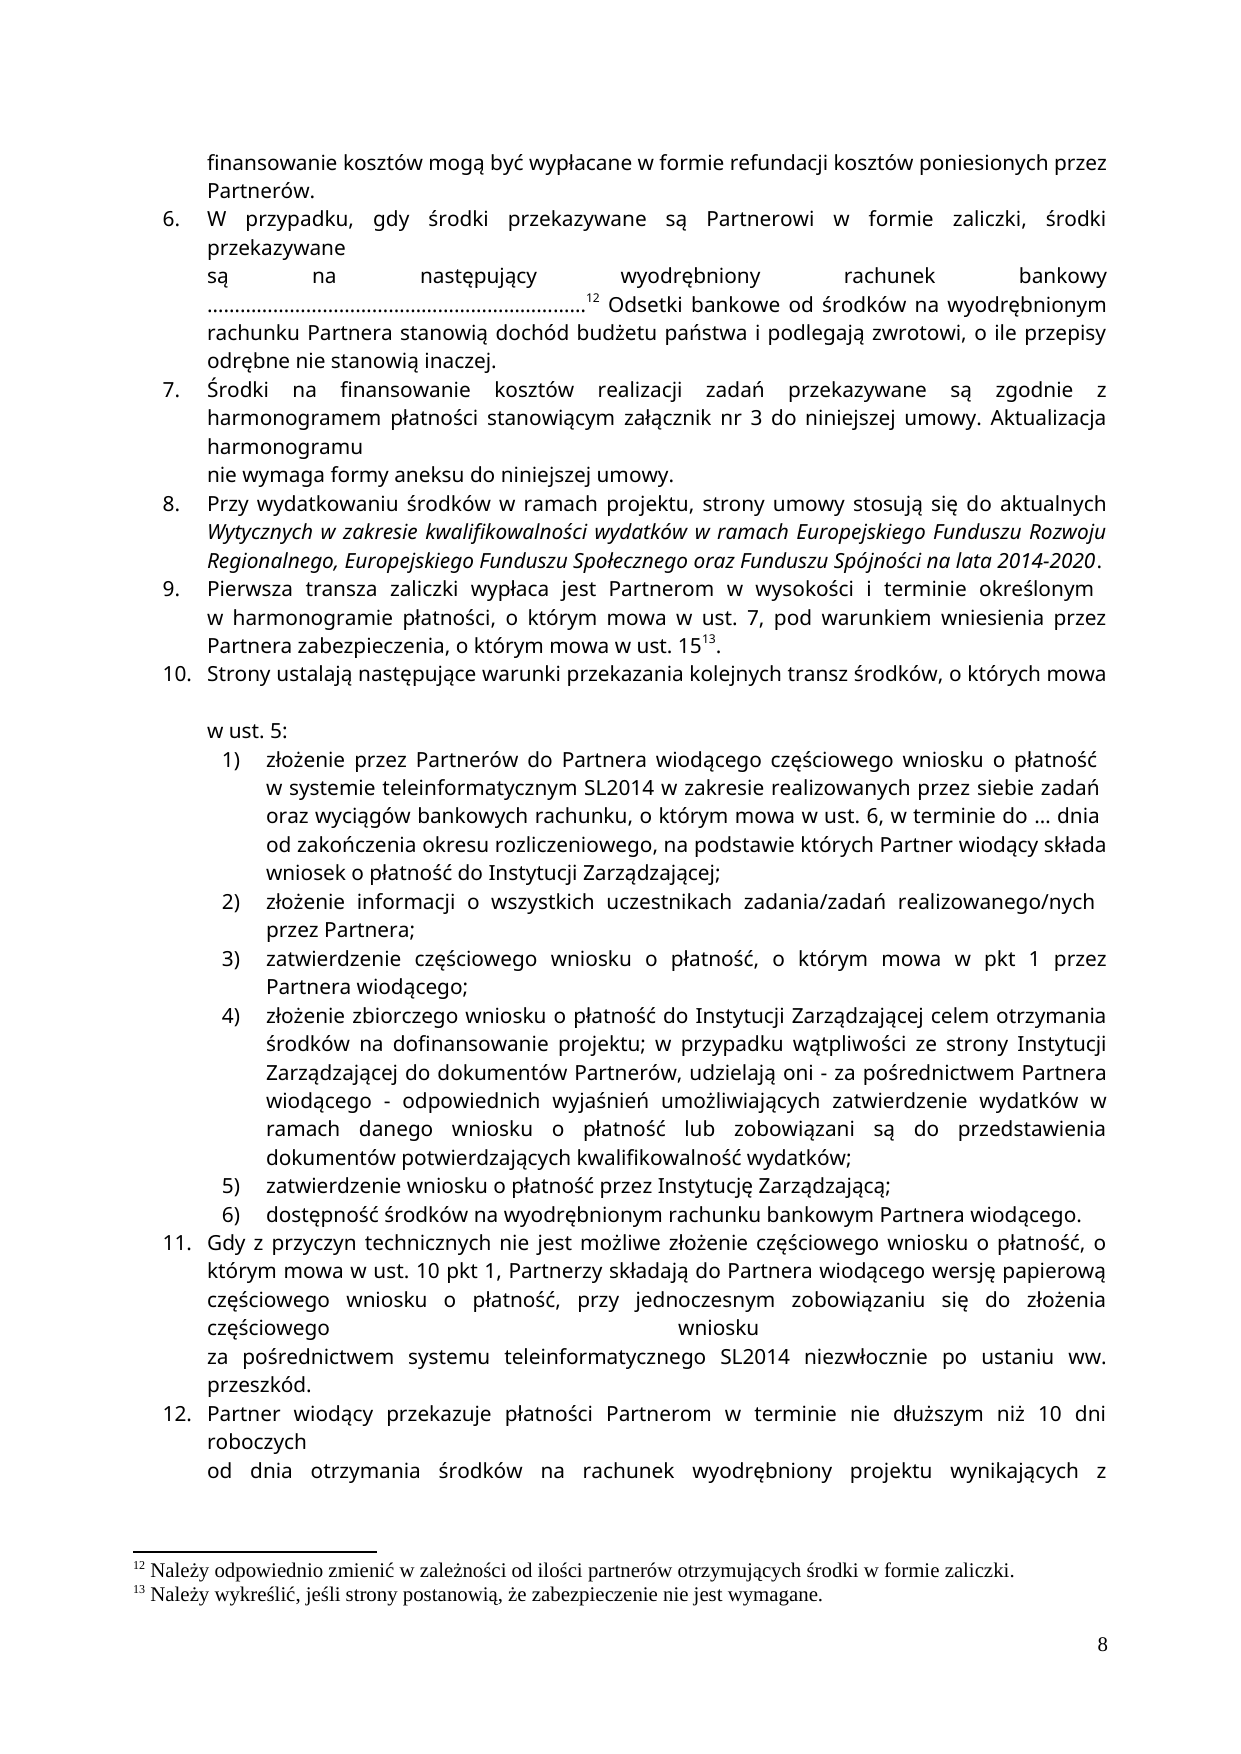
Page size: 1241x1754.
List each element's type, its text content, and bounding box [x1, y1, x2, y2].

list Środki na finansowanie kosztów realizacji zadań przekazywane są zgodnie z harmonogramem płatności stanowiącym załącznik nr 3 do niniejszej umowy. Aktualizacja harmonogramu nie wymaga formy aneksu do niniejszej umowy. [162, 375, 1107, 489]
list Gdy z przyczyn technicznych nie jest możliwe złożenie częściowego wniosku o płatność, o którym mowa w ust. 10 pkt 1, Partnerzy składają do Partnera wiodącego wersję papierową częściowego wniosku o płatność, przy jednoczesnym zobowiązaniu się do złożenia częściowego wniosku za pośrednictwem systemu teleinformatycznego SL2014 niezwłocznie po ustaniu ww. przeszkód. [162, 1228, 1107, 1399]
list Strony ustalają następujące warunki przekazania kolejnych transz środków, o których mowa w ust. 5: [162, 659, 1107, 745]
list złożenie informacji o wszystkich uczestnikach zadania/zadań realizowanego/nych przez Partnera; [222, 887, 1107, 944]
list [162, 1399, 1107, 1484]
list Pierwsza transza zaliczki wypłaca jest Partnerom w wysokości i terminie określonym w harmonogramie płatności, o którym mowa w ust. 7, pod warunkiem wniesienia przez Partnera zabezpieczenia, o którym mowa w ust. 15. [162, 574, 1107, 659]
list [162, 148, 1107, 204]
list zatwierdzenie wniosku o płatność przez Instytucję Zarządzającą; [222, 1171, 1107, 1200]
list złożenie zbiorczego wniosku o płatność do Instytucji Zarządzającej celem otrzymania środków na dofinansowanie projektu; w przypadku wątpliwości ze strony Instytucji Zarządzającej do dokumentów Partnerów, udzielają oni - za pośrednictwem Partnera wiodącego - odpowiednich wyjaśnień umożliwiających zatwierdzenie wydatków w ramach danego wniosku o płatność lub zobowiązani są do przedstawienia dokumentów potwierdzających kwalifikowalność wydatków; [222, 1001, 1107, 1171]
list W przypadku, gdy środki przekazywane są Partnerowi w formie zaliczki, środki przekazywane są na następujący wyodrębniony rachunek bankowy …………………………………………………………… Odsetki bankowe od środków na wyodrębnionym rachunku Partnera stanowią dochód budżetu państwa i podlegają zwrotowi, o ile przepisy odrębne nie stanowią inaczej. [162, 204, 1107, 375]
list Przy wydatkowaniu środków w ramach projektu, strony umowy stosują się do aktualnych Wytycznych w zakresie kwalifikowalności wydatków w ramach Europejskiego Funduszu Rozwoju Regionalnego, Europejskiego Funduszu Społecznego oraz Funduszu Spójności na lata 2014-2020. [162, 489, 1107, 574]
list złożenie przez Partnerów do Partnera wiodącego częściowego wniosku o płatność w systemie teleinformatycznym SL2014 w zakresie realizowanych przez siebie zadań oraz wyciągów bankowych rachunku, o którym mowa w ust. 6, w terminie do … dnia od zakończenia okresu rozliczeniowego, na podstawie których Partner wiodący składa wniosek o płatność do Instytucji Zarządzającej; [222, 745, 1107, 887]
list zatwierdzenie częściowego wniosku o płatność, o którym mowa w pkt 1 przez Partnera wiodącego; [222, 944, 1107, 1001]
list dostępność środków na wyodrębnionym rachunku bankowym Partnera wiodącego. [222, 1200, 1107, 1228]
